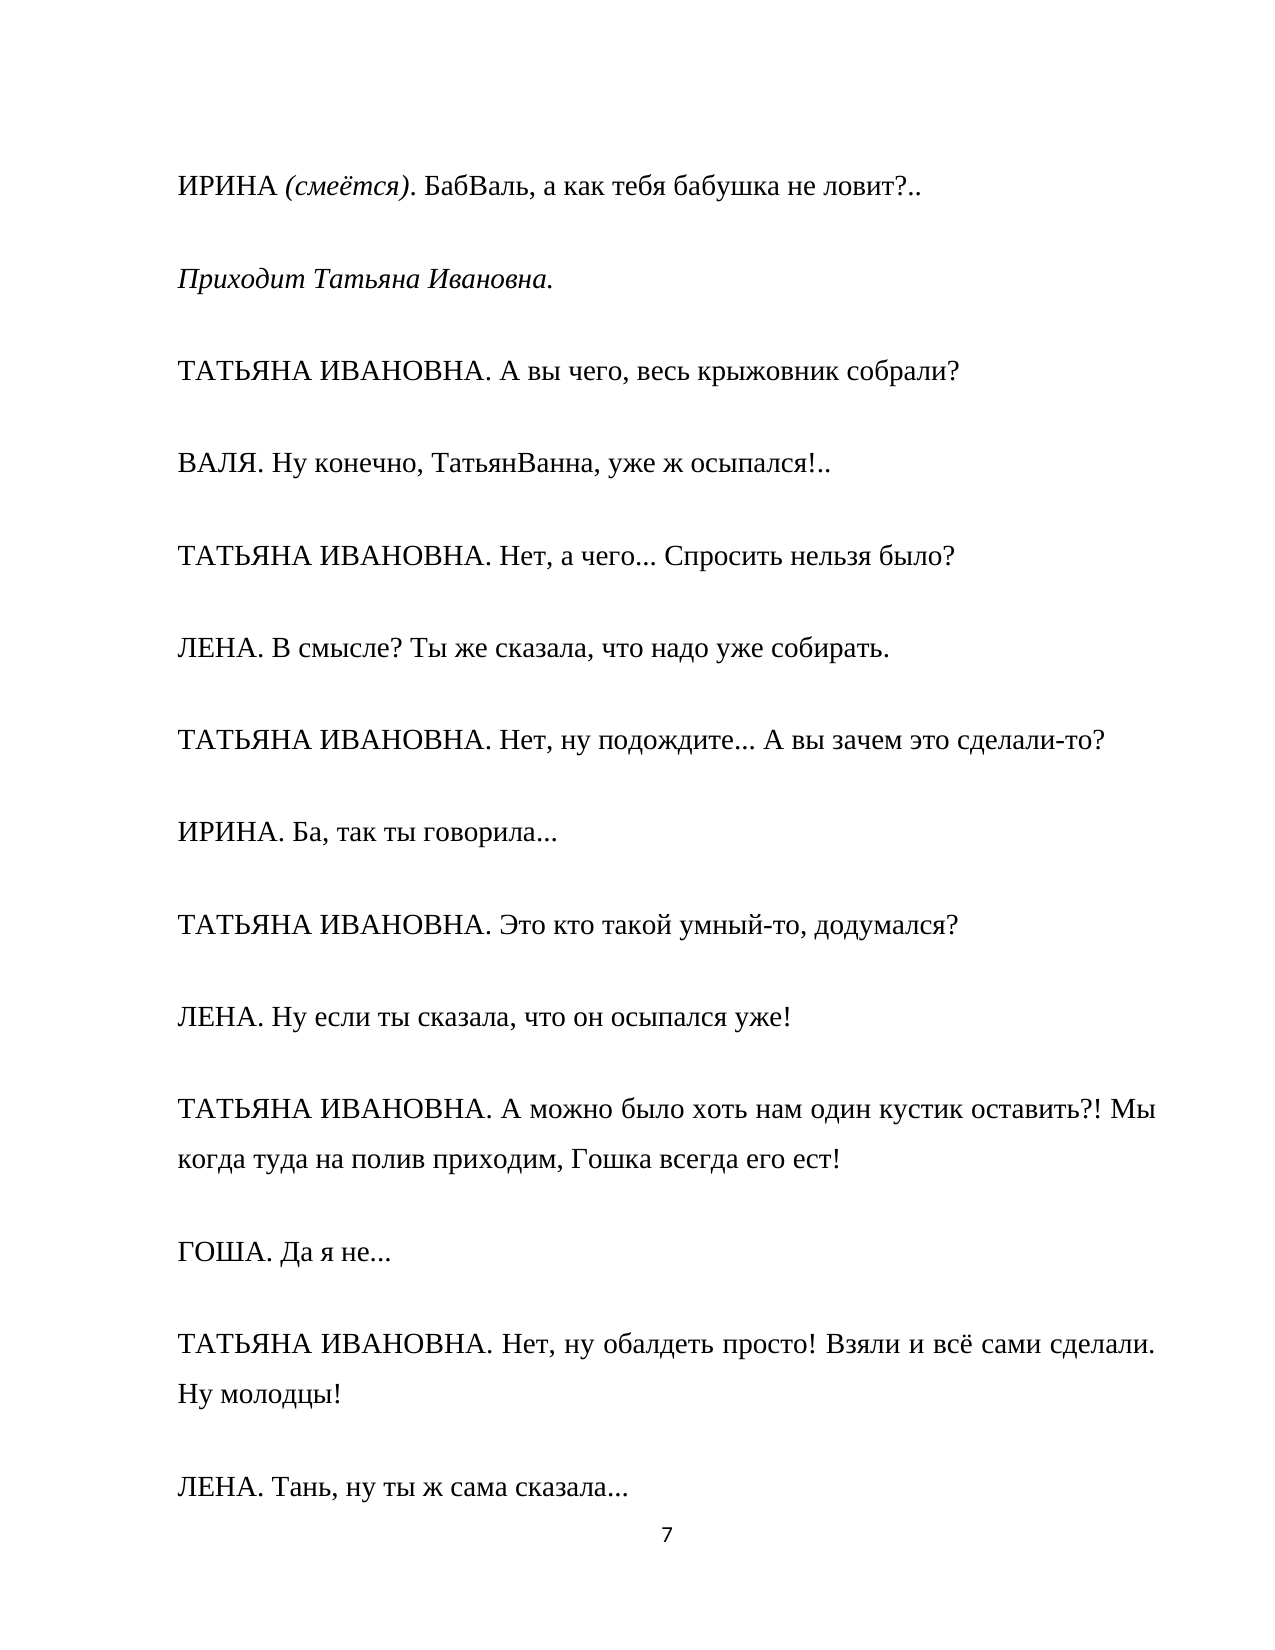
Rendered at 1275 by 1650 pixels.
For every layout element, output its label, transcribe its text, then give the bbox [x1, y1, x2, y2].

text ВАЛЯ. Ну конечно, ТатьянВанна, уже ж осыпался!.. [177, 445, 1157, 479]
text ТАТЬЯНА ИВАНОВНА. Это кто такой умный-то, додумался? [177, 907, 1157, 940]
text ТАТЬЯНА ИВАНОВНА. А можно было хоть нам один кустик оставить?! Мы когда туда на полив приходим, Гошка всегда его ест! [177, 1091, 1157, 1175]
text ИРИНА. Ба, так ты говорила... [177, 814, 1157, 848]
text ТАТЬЯНА ИВАНОВНА. Нет, ну подождите... А вы зачем это сделали-то? [177, 722, 1157, 756]
text ТАТЬЯНА ИВАНОВНА. А вы чего, весь крыжовник собрали? [177, 353, 1157, 387]
text ИРИНА (смеётся). БабВаль, а как тебя бабушка не ловит?.. [177, 118, 1157, 202]
text ГОША. Да я не... [177, 1234, 1157, 1267]
text ТАТЬЯНА ИВАНОВНА. Нет, а чего... Спросить нельзя было? [177, 538, 1157, 571]
text ЛЕНА. В смысле? Ты же сказала, что надо уже собирать. [177, 630, 1157, 663]
text ТАТЬЯНА ИВАНОВНА. Нет, ну обалдеть просто! Взяли и всё сами сделали. Ну молодцы! [177, 1326, 1157, 1410]
text ЛЕНА. Ну если ты сказала, что он осыпался уже! [177, 999, 1157, 1033]
text ЛЕНА. Тань, ну ты ж сама сказала... [177, 1469, 1157, 1502]
text Приходит Татьяна Ивановна. [177, 261, 1157, 294]
